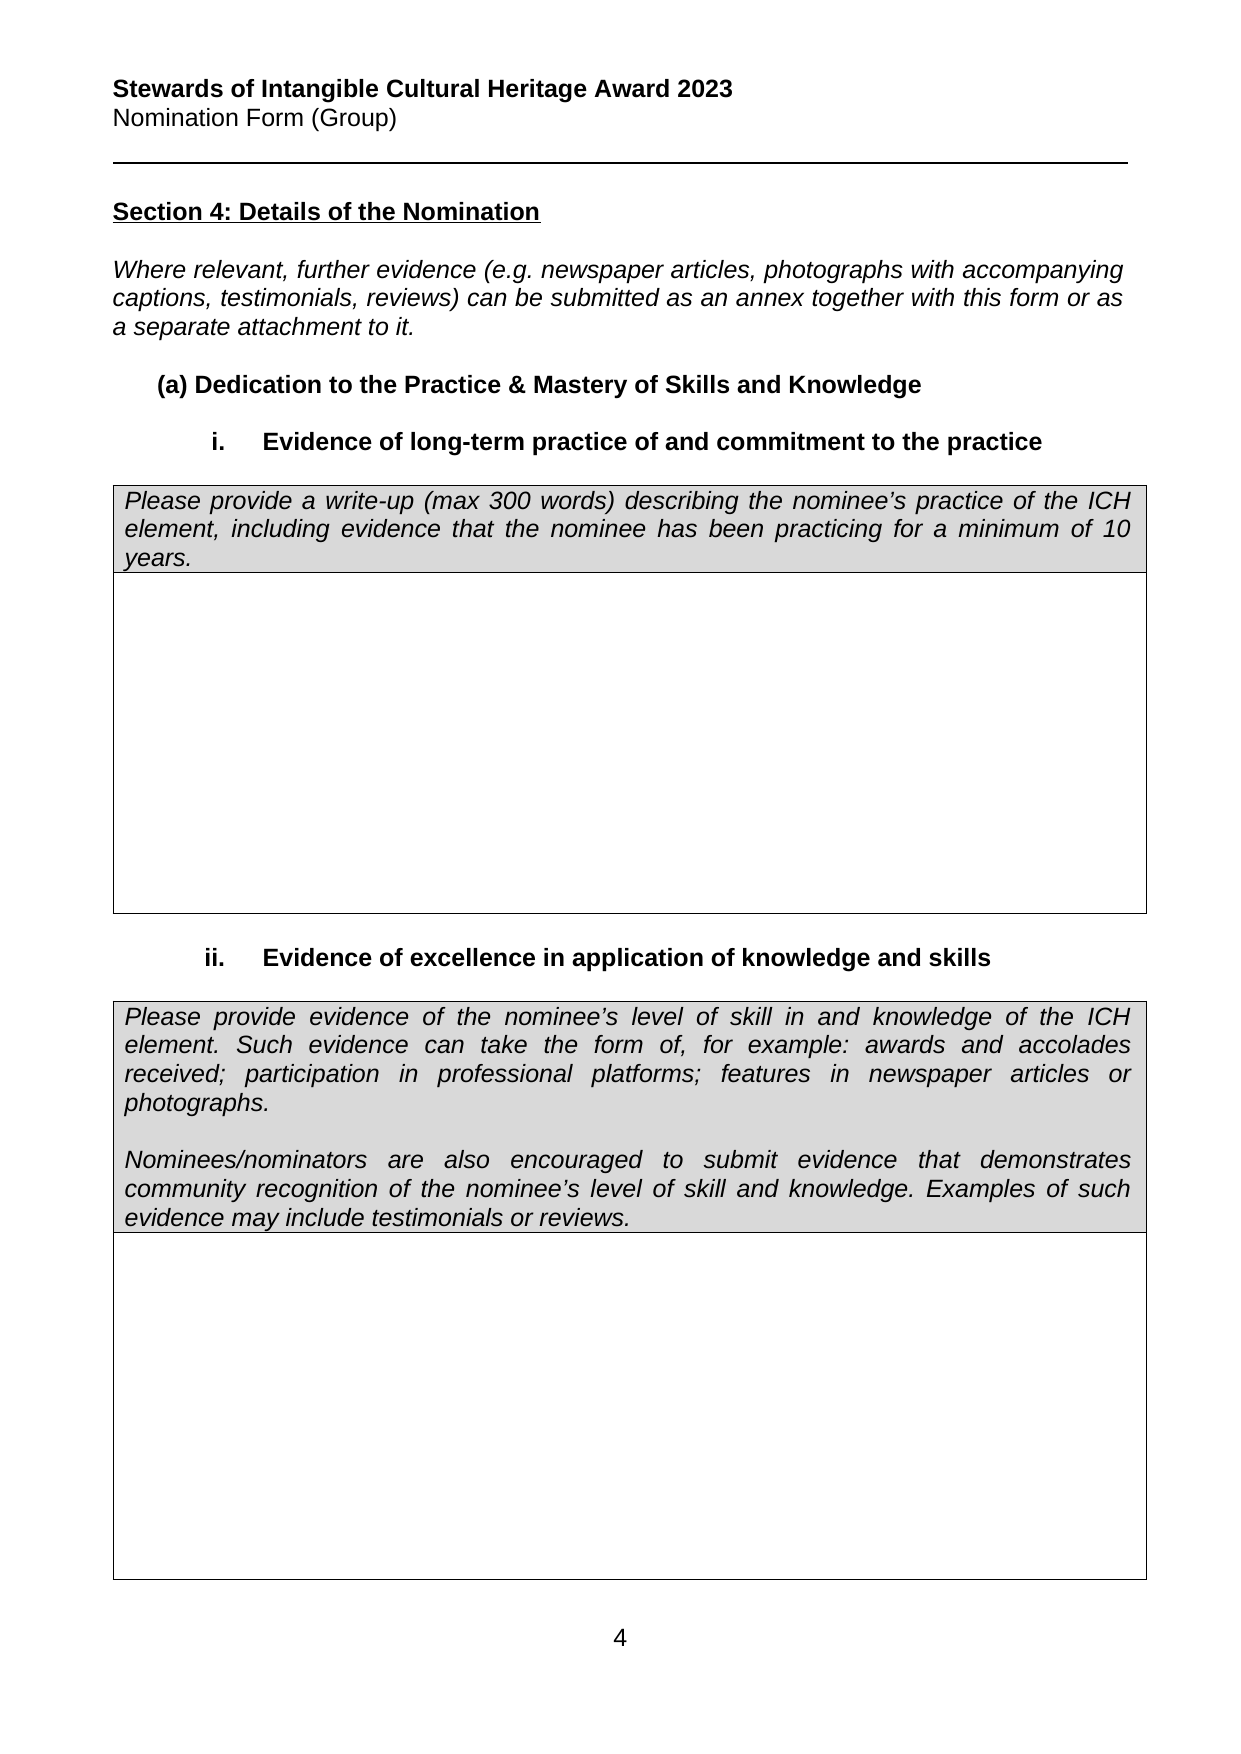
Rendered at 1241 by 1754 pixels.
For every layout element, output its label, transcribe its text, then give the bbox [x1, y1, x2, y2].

table_cell [114, 573, 1146, 913]
list Evidence of excellence in application of knowledge and skills [225, 943, 1128, 972]
table_cell [114, 1233, 1146, 1579]
table_header Please provide a write-up (max 300 words) describing the nominee’s practice of the ICH element, including evidence that the nominee has been practicing for a minimum of 10 years. [114, 486, 1146, 572]
text Where relevant, further evidence (e.g. newspaper articles, photographs with accompanying captions, testimonials, reviews) can be submitted as an annex together with this form or as a separate attachment to it. [112, 255, 1128, 341]
list Evidence of long-term practice of and commitment to the practice [225, 427, 1128, 456]
list Dedication to the Practice & Mastery of Skills and Knowledge [157, 370, 1128, 398]
text Section 4: Details of the Nomination [112, 197, 1128, 226]
table_header Please provide evidence of the nominee’s level of skill in and knowledge of the ICH element. Such evidence can take the form of, for example: awards and accolades received; participation in professional platforms; features in newspaper articles or photographs. Nominees/nominators are also encouraged to submit evidence that demonstrates community recognition of the nominee’s level of skill and knowledge. Examples of such evidence may include testimonials or reviews. [114, 1002, 1146, 1232]
